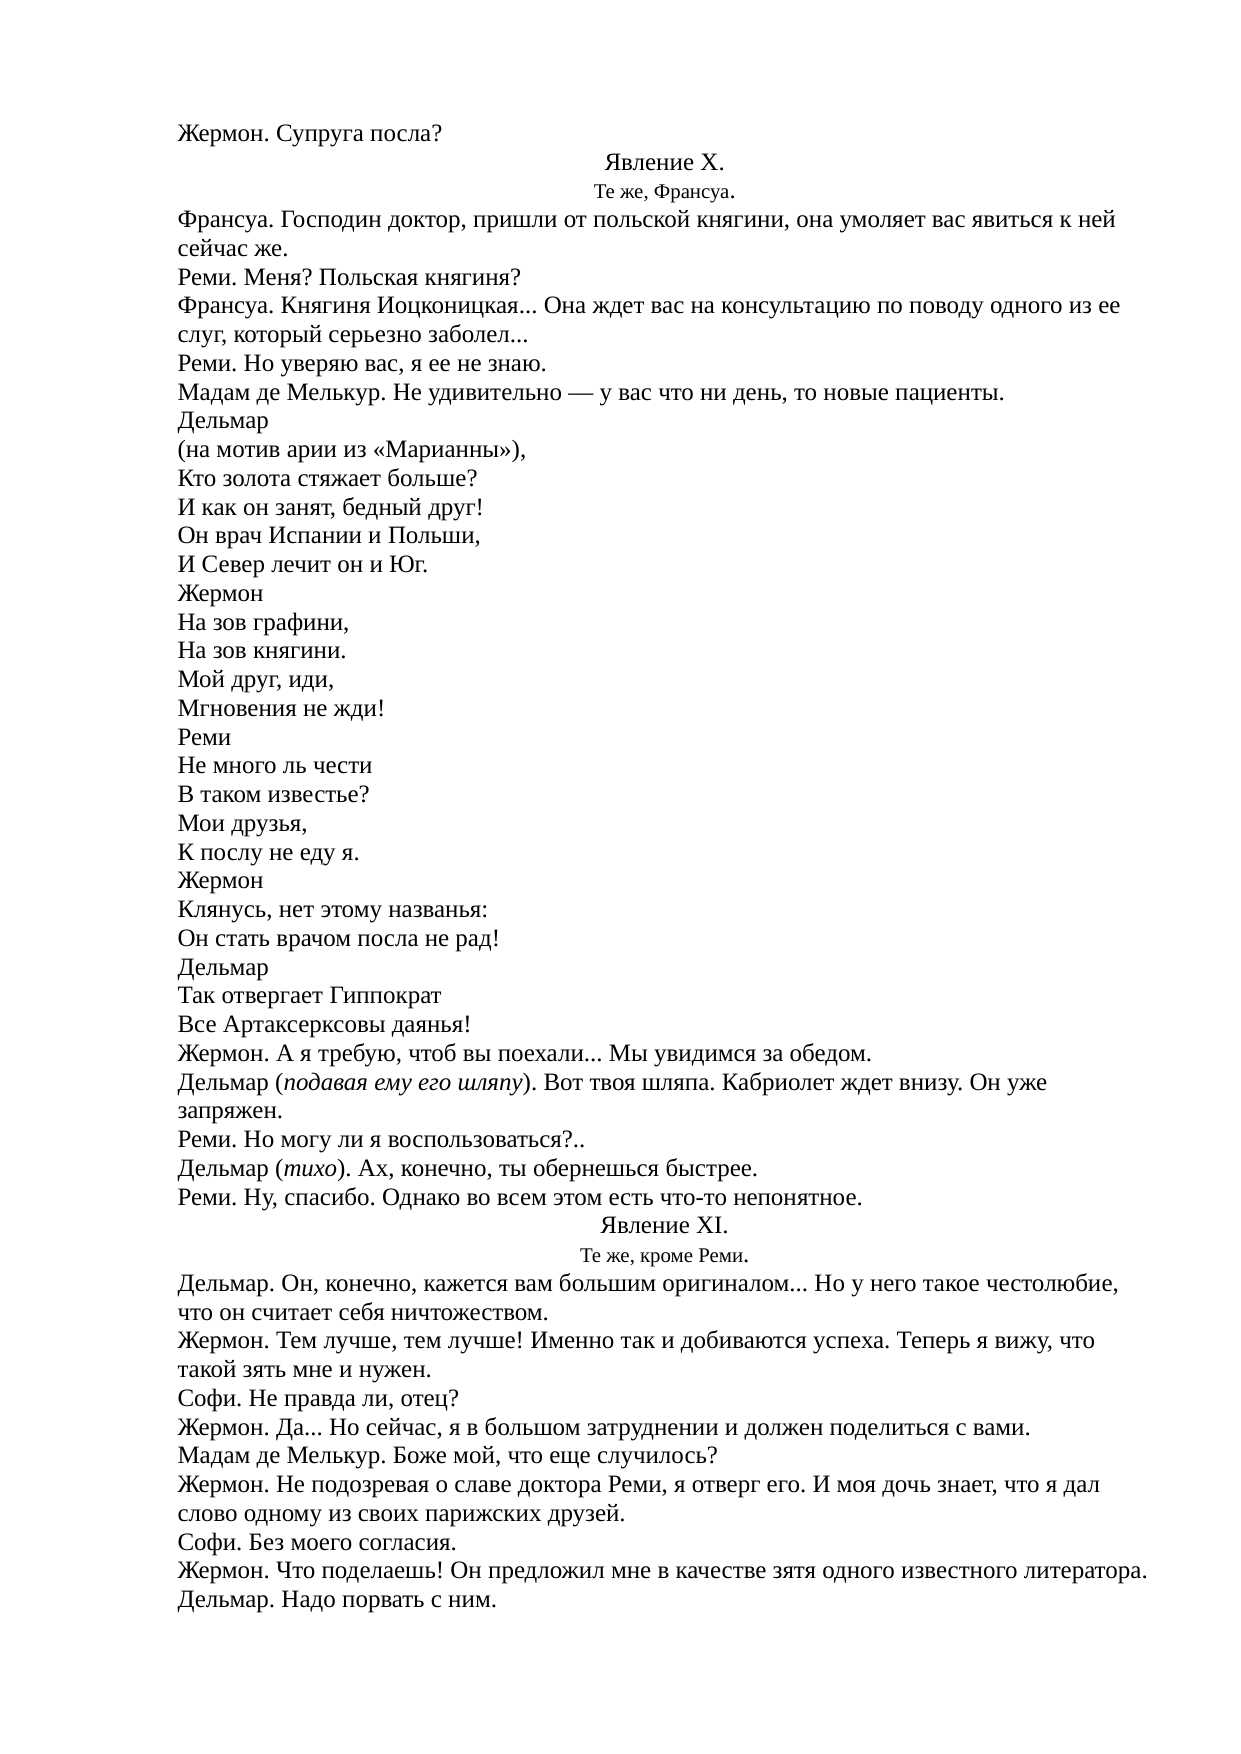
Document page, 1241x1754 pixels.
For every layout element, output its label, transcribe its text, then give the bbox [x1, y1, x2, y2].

text Реми. Но могу ли я воспользоваться?.. [177, 1124, 1152, 1153]
text Он стать врачом посла не рад! [177, 923, 1152, 952]
text Софи. Без моего согласия. [177, 1527, 1152, 1556]
text Франсуа. Господин доктор, пришли от польской княгини, она умоляет вас явиться к ней сейчас же. [177, 204, 1152, 262]
text Мгновения не жди! [177, 693, 1152, 722]
text Жермон. Не подозревая о славе доктора Реми, я отверг его. И моя дочь знает, что я дал слово одному из своих парижских друзей. [177, 1469, 1152, 1527]
text И как он занят, бедный друг! [177, 492, 1152, 521]
text Жермон. Тем лучше, тем лучше! Именно так и добиваются успеха. Теперь я вижу, что такой зять мне и нужен. [177, 1326, 1152, 1383]
text Дельмар. Он, конечно, кажется вам большим оригиналом... Но у него такое честолюбие, что он считает себя ничтожеством. [177, 1268, 1152, 1326]
text Дельмар (тихо). Ах, конечно, ты обернешься быстрее. [177, 1153, 1152, 1182]
text Дельмар [177, 952, 1152, 981]
text Дельмар. Надо порвать с ним. [177, 1584, 1152, 1613]
text Те же, кроме Реми. [177, 1239, 1152, 1268]
text Кто золота стяжает больше? [177, 463, 1152, 492]
text Франсуа. Княгиня Иоцконицкая... Она ждет вас на консультацию по поводу одного из ее слуг, который серьезно заболел... [177, 291, 1152, 348]
text Реми [177, 722, 1152, 751]
text (на мотив арии из «Марианны»), [177, 434, 1152, 463]
text Реми. Меня? Польская княгиня? [177, 262, 1152, 291]
text Жермон [177, 866, 1152, 894]
text Он врач Испании и Польши, [177, 521, 1152, 549]
text Жермон [177, 578, 1152, 607]
text Явление X. [177, 147, 1152, 176]
text Так отвергает Гиппократ [177, 981, 1152, 1009]
text На зов княгини. [177, 636, 1152, 664]
text В таком известье? [177, 779, 1152, 808]
text Мадам де Мелькур. Боже мой, что еще случилось? [177, 1441, 1152, 1469]
text Реми. Но уверяю вас, я ее не знаю. [177, 348, 1152, 377]
text Мой друг, иди, [177, 664, 1152, 693]
text Дельмар [177, 406, 1152, 434]
text Мои друзья, [177, 808, 1152, 837]
text Софи. Не правда ли, отец? [177, 1383, 1152, 1412]
text Жермон. Что поделаешь! Он предложил мне в качестве зятя одного известного литератора. [177, 1556, 1152, 1584]
text Жермон. А я требую, чтоб вы поехали... Мы увидимся за обедом. [177, 1038, 1152, 1067]
text Жермон. Супруга посла? [177, 118, 1152, 147]
text Дельмар (подавая ему его шляпу). Вот твоя шляпа. Кабриолет ждет внизу. Он уже запряжен. [177, 1067, 1152, 1124]
text Все Артаксерксовы даянья! [177, 1009, 1152, 1038]
text Реми. Ну, спасибо. Однако во всем этом есть что-то непонятное. [177, 1182, 1152, 1211]
text Клянусь, нет этому названья: [177, 894, 1152, 923]
text Не много ль чести [177, 751, 1152, 779]
text К послу не еду я. [177, 837, 1152, 866]
text На зов графини, [177, 607, 1152, 636]
text Мадам де Мелькур. Не удивительно — у вас что ни день, то новые пациенты. [177, 377, 1152, 406]
text И Север лечит он и Юг. [177, 549, 1152, 578]
text Жермон. Да... Но сейчас, я в большом затруднении и должен поделиться с вами. [177, 1412, 1152, 1441]
text Те же, Франсуа. [177, 176, 1152, 204]
text Явление XI. [177, 1211, 1152, 1239]
